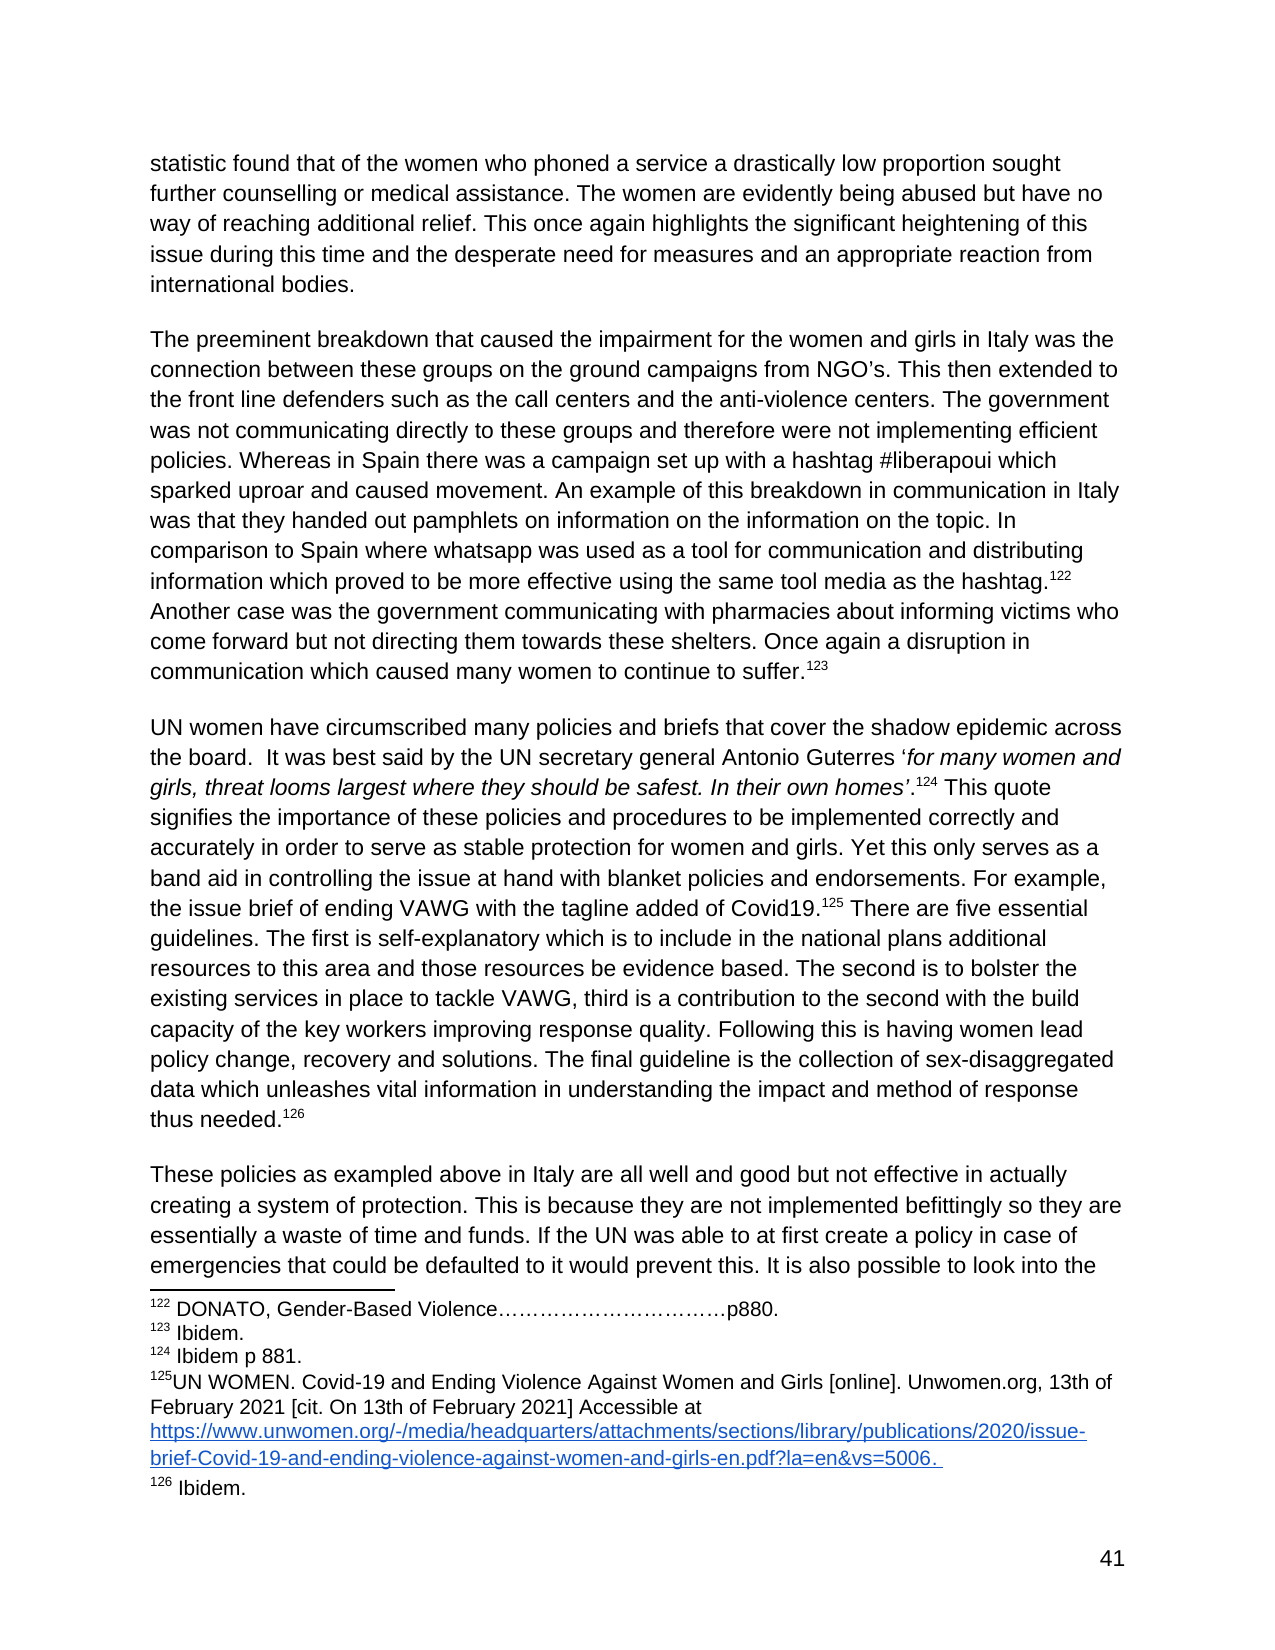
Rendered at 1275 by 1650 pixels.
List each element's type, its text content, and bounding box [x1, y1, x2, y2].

text UN women have circumscribed many policies and briefs that cover the shadow epidemic across the board. It was best said by the UN secretary general Antonio Guterres ‘for many women and girls, threat looms largest where they should be safest. In their own homes’. This quote signifies the importance of these policies and procedures to be implemented correctly and accurately in order to serve as stable protection for women and girls. Yet this only serves as a band aid in controlling the issue at hand with blanket policies and endorsements. For example, the issue brief of ending VAWG with the tagline added of Covid19. There are five essential guidelines. The first is self-explanatory which is to include in the national plans additional resources to this area and those resources be evidence based. The second is to bolster the existing services in place to tackle VAWG, third is a contribution to the second with the build capacity of the key workers improving response quality. Following this is having women lead policy change, recovery and solutions. The final guideline is the collection of sex-disaggregated data which unleashes vital information in understanding the impact and method of response thus needed. [150, 713, 1125, 1133]
text The preeminent breakdown that caused the impairment for the women and girls in Italy was the connection between these groups on the ground campaigns from NGO’s. This then extended to the front line defenders such as the call centers and the anti-violence centers. The government was not communicating directly to these groups and therefore were not implementing efficient policies. Whereas in Spain there was a campaign set up with a hashtag #liberapoui which sparked uproar and caused movement. An example of this breakdown in communication in Italy was that they handed out pamphlets on information on the information on the topic. In comparison to Spain where whatsapp was used as a tool for communication and distributing information which proved to be more effective using the same tool media as the hashtag. Another case was the government communicating with pharmacies about informing victims who come forward but not directing them towards these shelters. Once again a disruption in communication which caused many women to continue to suffer. [150, 326, 1125, 685]
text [150, 1161, 1125, 1278]
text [150, 150, 1125, 297]
